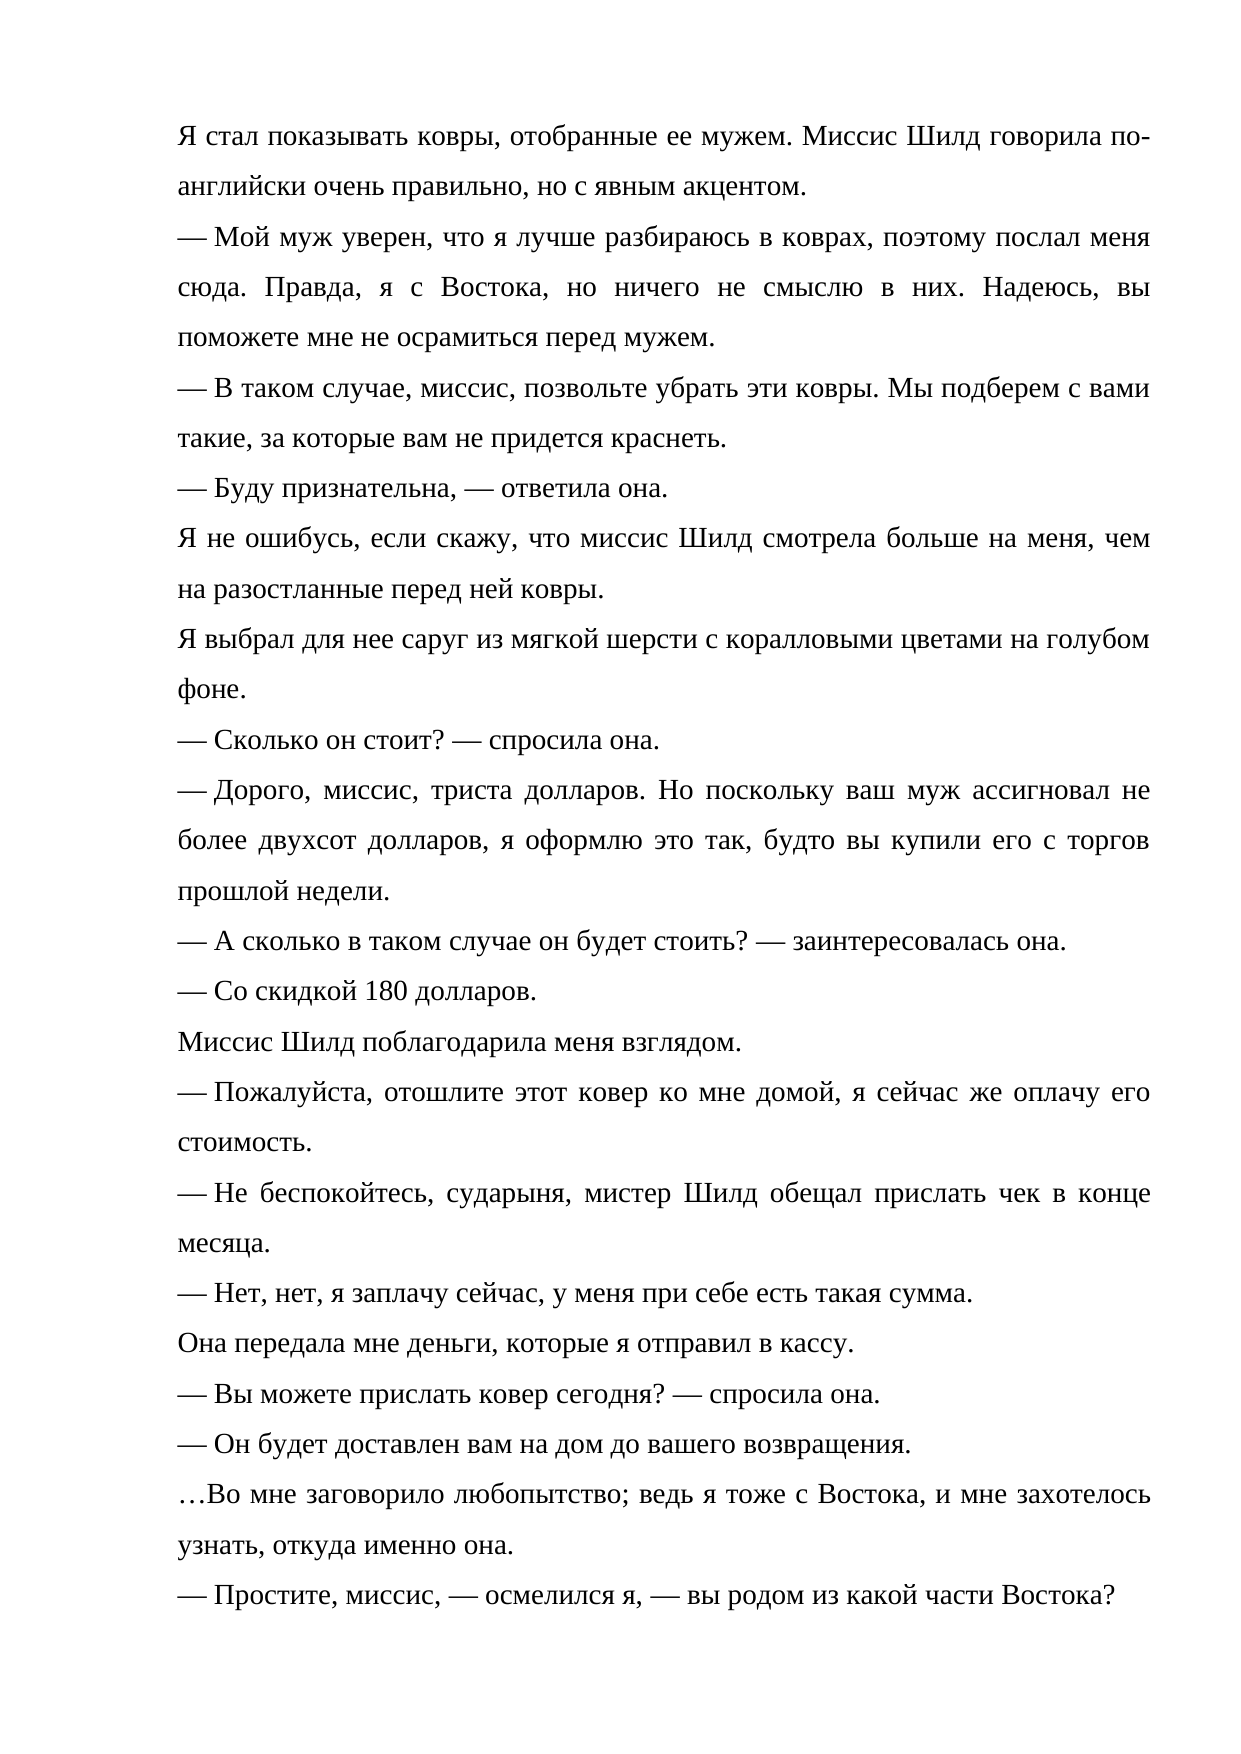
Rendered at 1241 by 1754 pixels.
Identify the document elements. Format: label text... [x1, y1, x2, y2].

text Она передала мне деньги, которые я отправил в кассу. [177, 1326, 1152, 1359]
text — Мой муж уверен, что я лучше разбираюсь в коврах, поэтому послал меня сюда. Правда, я с Востока, но ничего не смыслю в них. Надеюсь, вы поможете мне не осрамиться перед мужем. [177, 219, 1152, 353]
text Я выбрал для нее саруг из мягкой шерсти с коралловыми цветами на голубом фоне. [177, 621, 1152, 705]
text …Во мне заговорило любопытство; ведь я тоже с Востока, и мне захотелось узнать, откуда именно она. [177, 1477, 1152, 1560]
text — Сколько он стоит? — спросила она. [177, 722, 1152, 755]
text Я не ошибусь, если скажу, что миссис Шилд смотрела больше на меня, чем на разостланные перед ней ковры. [177, 521, 1152, 604]
text — В таком случае, миссис, позвольте убрать эти ковры. Мы подберем с вами такие, за которые вам не придется краснеть. [177, 370, 1152, 453]
text — Пожалуйста, отошлите этот ковер ко мне домой, я сейчас же оплачу его стоимость. [177, 1074, 1152, 1158]
text Миссис Шилд поблагодарила меня взглядом. [177, 1024, 1152, 1057]
text — Вы можете прислать ковер сегодня? — спросила она. [177, 1376, 1152, 1409]
text — Нет, нет, я заплачу сейчас, у меня при себе есть такая сумма. [177, 1275, 1152, 1309]
text — Он будет доставлен вам на дом до вашего возвращения. [177, 1426, 1152, 1460]
text — Буду признательна, — ответила она. [177, 470, 1152, 504]
text — Дорого, миссис, триста долларов. Но поскольку ваш муж ассигновал не более двухсот долларов, я оформлю это так, будто вы купили его с торгов прошлой недели. [177, 772, 1152, 906]
text — Не беспокойтесь, сударыня, мистер Шилд обещал прислать чек в конце месяца. [177, 1175, 1152, 1258]
text — Простите, миссис, — осмелился я, — вы родом из какой части Востока? [177, 1577, 1152, 1611]
text Я стал показывать ковры, отобранные ее мужем. Миссис Шилд говорила по-английски очень правильно, но с явным акцентом. [177, 118, 1152, 202]
text — А сколько в таком случае он будет стоить? — заинтересовалась она. [177, 923, 1152, 957]
text — Со скидкой 180 долларов. [177, 973, 1152, 1007]
